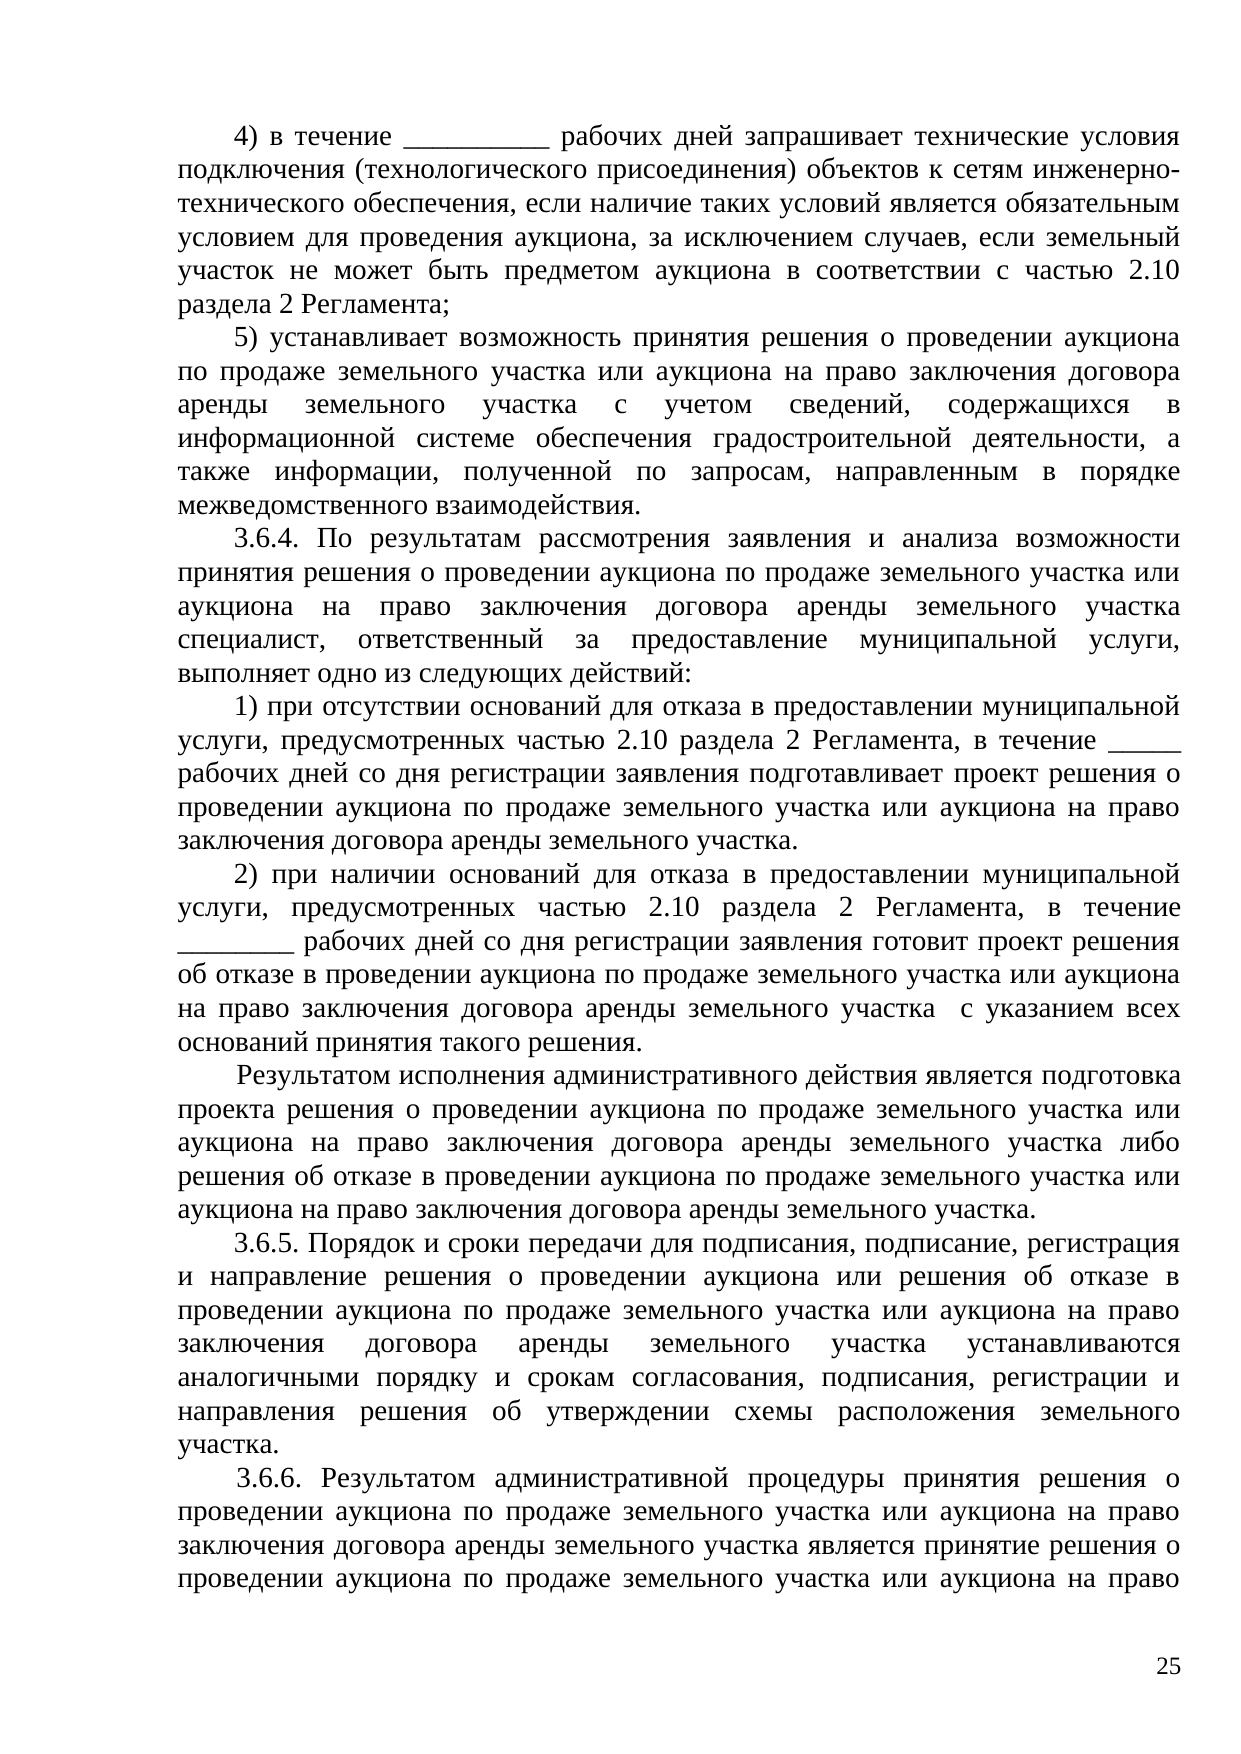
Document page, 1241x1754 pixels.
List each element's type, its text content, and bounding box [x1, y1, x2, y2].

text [177, 1460, 1181, 1594]
text 3.6.5. Порядок и сроки передачи для подписания, подписание, регистрация и направление решения о проведении аукциона или решения об отказе в проведении аукциона по продаже земельного участка или аукциона на право заключения договора аренды земельного участка устанавливаются аналогичными порядку и срокам согласования, подписания, регистрации и направления решения об утверждении схемы расположения земельного участка. [177, 1225, 1181, 1460]
text 5) устанавливает возможность принятия решения о проведении аукциона по продаже земельного участка или аукциона на право заключения договора аренды земельного участка с учетом сведений, содержащихся в информационной системе обеспечения градостроительной деятельности, а также информации, полученной по запросам, направленным в порядке межведомственного взаимодействия. [177, 319, 1181, 521]
text 1) при отсутствии оснований для отказа в предоставлении муниципальной услуги, предусмотренных частью 2.10 раздела 2 Регламента, в течение _____ рабочих дней со дня регистрации заявления подготавливает проект решения о проведении аукциона по продаже земельного участка или аукциона на право заключения договора аренды земельного участка. [177, 688, 1181, 856]
text Результатом исполнения административного действия является подготовка проекта решения о проведении аукциона по продаже земельного участка или аукциона на право заключения договора аренды земельного участка либо решения об отказе в проведении аукциона по продаже земельного участка или аукциона на право заключения договора аренды земельного участка. [177, 1057, 1181, 1225]
text 3.6.4. По результатам рассмотрения заявления и анализа возможности принятия решения о проведении аукциона по продаже земельного участка или аукциона на право заключения договора аренды земельного участка специалист, ответственный за предоставление муниципальной услуги, выполняет одно из следующих действий: [177, 521, 1181, 688]
text 4) в течение __________ рабочих дней запрашивает технические условия подключения (технологического присоединения) объектов к сетям инженерно-технического обеспечения, если наличие таких условий является обязательным условием для проведения аукциона, за исключением случаев, если земельный участок не может быть предметом аукциона в соответствии с частью 2.10 раздела 2 Регламента; [177, 118, 1181, 319]
text 2) при наличии оснований для отказа в предоставлении муниципальной услуги, предусмотренных частью 2.10 раздела 2 Регламента, в течение ________ рабочих дней со дня регистрации заявления готовит проект решения об отказе в проведении аукциона по продаже земельного участка или аукциона на право заключения договора аренды земельного участка с указанием всех оснований принятия такого решения. [177, 856, 1181, 1057]
